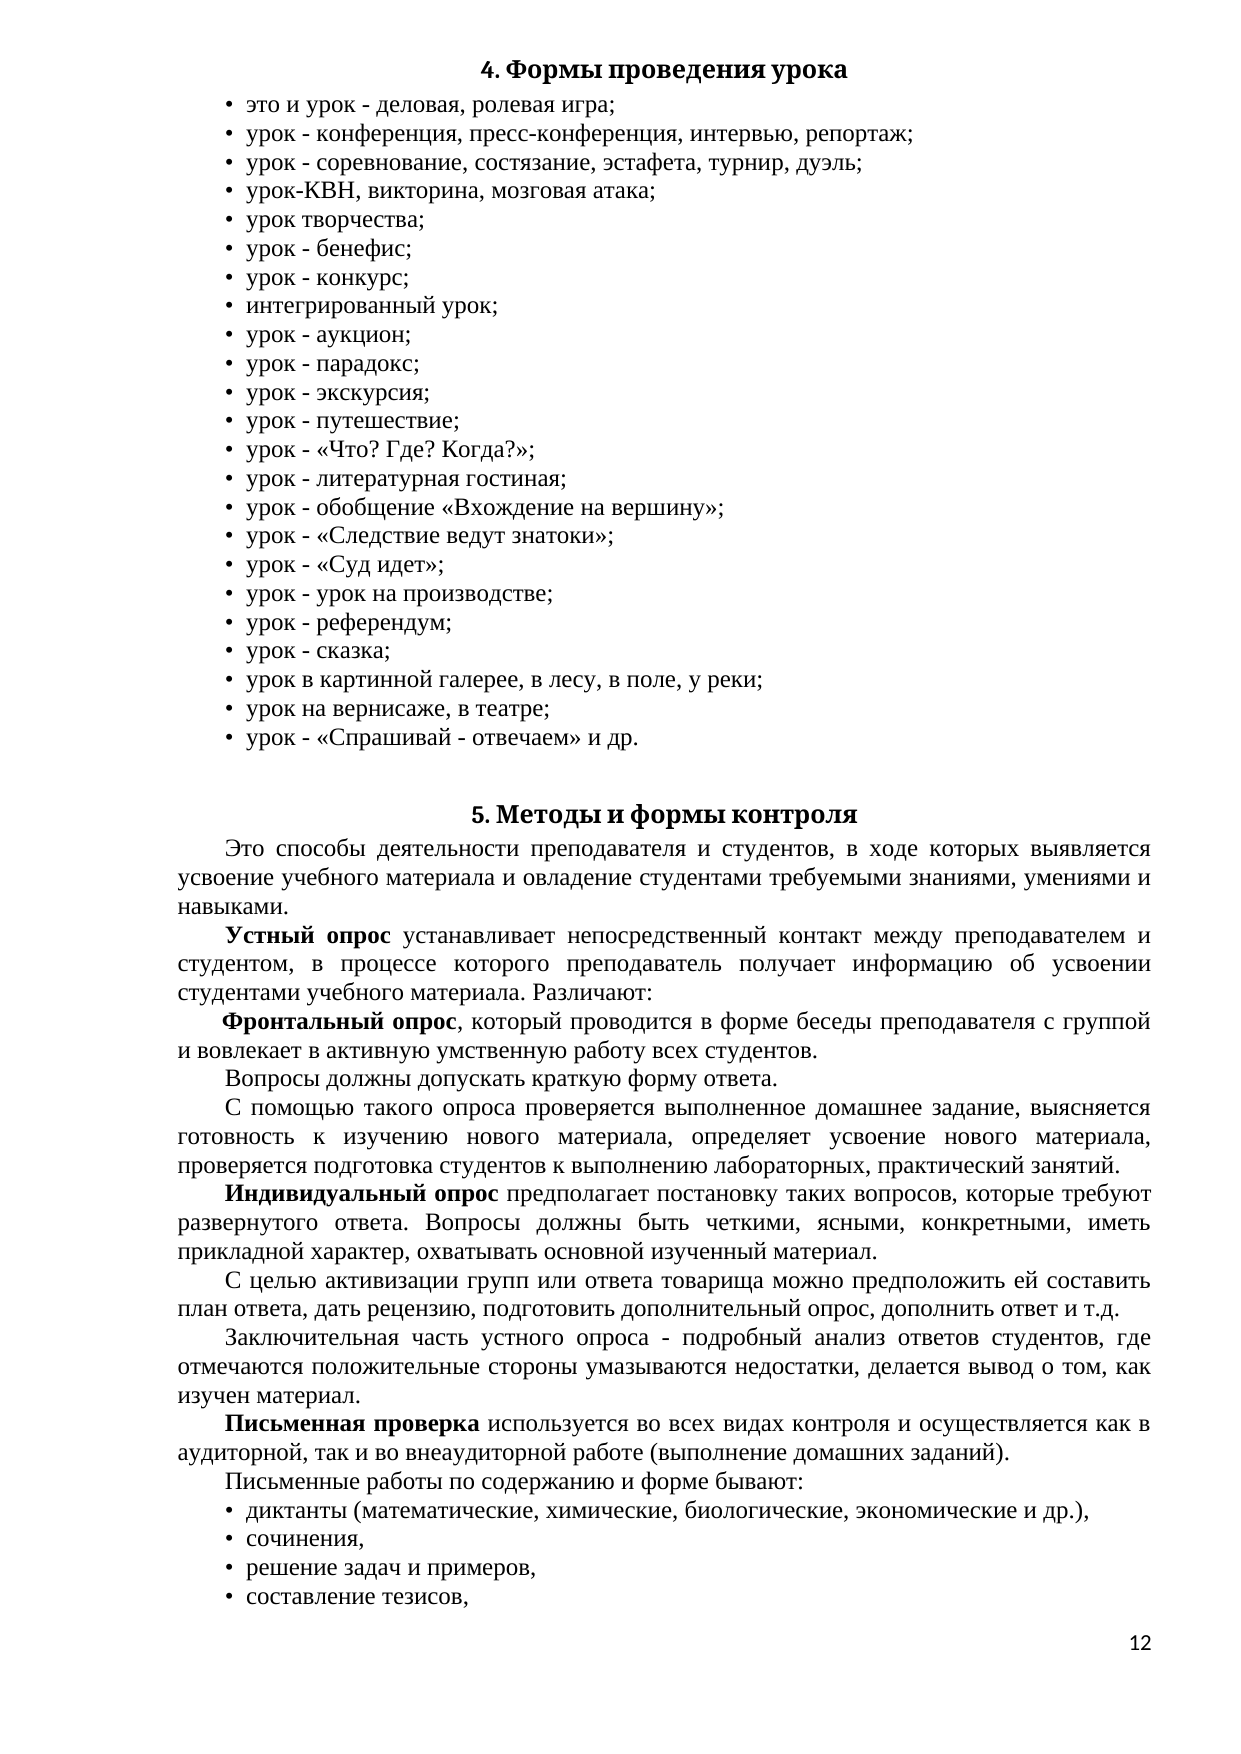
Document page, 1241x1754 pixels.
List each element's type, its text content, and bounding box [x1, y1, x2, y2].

text • урок - «Спрашивай - отвечаем» и др. [177, 722, 1152, 751]
text С целью активизации групп или ответа товарища можно предположить ей составить план ответа, дать рецензию, подготовить дополнительный опрос, дополнить ответ и т.д. [177, 1265, 1152, 1322]
text Вопросы должны допускать краткую форму ответа. [177, 1063, 1152, 1092]
text • урок - «Следствие ведут знатоки»; [177, 521, 1152, 549]
text • сочинения, [177, 1523, 1152, 1552]
text • урок - «Суд идет»; [177, 549, 1152, 578]
subtitle 4. Формы проведения урока [177, 56, 1152, 85]
text Фронтальный опрос, который проводится в форме беседы преподавателя с группой и вовлекает в активную умственную работу всех студентов. [177, 1006, 1152, 1063]
text Это способы деятельности преподавателя и студентов, в ходе которых выявляется усвоение учебного материала и овладение студентами требуемыми знаниями, умениями и навыками. [177, 833, 1152, 920]
subtitle 5. Методы и формы контроля [177, 801, 1152, 829]
text • решение задач и примеров, [177, 1552, 1152, 1581]
text • составление тезисов, [177, 1581, 1152, 1610]
text • урок - путешествие; [177, 406, 1152, 434]
text • это и урок - деловая, ролевая игра; [177, 89, 1152, 118]
text Устный опрос устанавливает непосредственный контакт между преподавателем и студентом, в процессе которого преподаватель получает информацию об усвоении студентами учебного материала. Различают: [177, 920, 1152, 1006]
text • урок в картинной галерее, в лесу, в поле, у реки; [177, 664, 1152, 693]
text • урок - «Что? Где? Когда?»; [177, 434, 1152, 463]
text • урок - сказка; [177, 636, 1152, 664]
text • диктанты (математические, химические, биологические, экономические и др.), [177, 1495, 1152, 1523]
text • урок - аукцион; [177, 319, 1152, 348]
text • урок - обобщение «Вхождение на вершину»; [177, 492, 1152, 521]
text • урок - конкурс; [177, 262, 1152, 291]
text • интегрированный урок; [177, 291, 1152, 319]
text • урок творчества; [177, 204, 1152, 233]
text • урок-КВН, викторина, мозговая атака; [177, 176, 1152, 204]
text • урок - литературная гостиная; [177, 463, 1152, 492]
text • урок - конференция, пресс-конференция, интервью, репортаж; [177, 118, 1152, 147]
text • урок - бенефис; [177, 233, 1152, 262]
text • урок - парадокс; [177, 348, 1152, 377]
text Письменные работы по содержанию и форме бывают: [177, 1466, 1152, 1495]
text • урок - соревнование, состязание, эстафета, турнир, дуэль; [177, 147, 1152, 176]
text • урок - референдум; [177, 607, 1152, 636]
text С помощью такого опроса проверяется выполненное домашнее задание, выясняется готовность к изучению нового материала, определяет усвоение нового материала, проверяется подготовка студентов к выполнению лабораторных, практический занятий. [177, 1092, 1152, 1178]
text Письменная проверка используется во всех видах контроля и осуществляется как в аудиторной, так и во внеаудиторной работе (выполнение домашних заданий). [177, 1408, 1152, 1466]
text • урок - урок на производстве; [177, 578, 1152, 607]
text Заключительная часть устного опроса - подробный анализ ответов студентов, где отмечаются положительные стороны умазываются недостатки, делается вывод о том, как изучен материал. [177, 1322, 1152, 1408]
text Индивидуальный опрос предполагает постановку таких вопросов, которые требуют развернутого ответа. Вопросы должны быть четкими, ясными, конкретными, иметь прикладной характер, охватывать основной изученный материал. [177, 1178, 1152, 1265]
text • урок на вернисаже, в театре; [177, 693, 1152, 722]
text • урок - экскурсия; [177, 377, 1152, 406]
